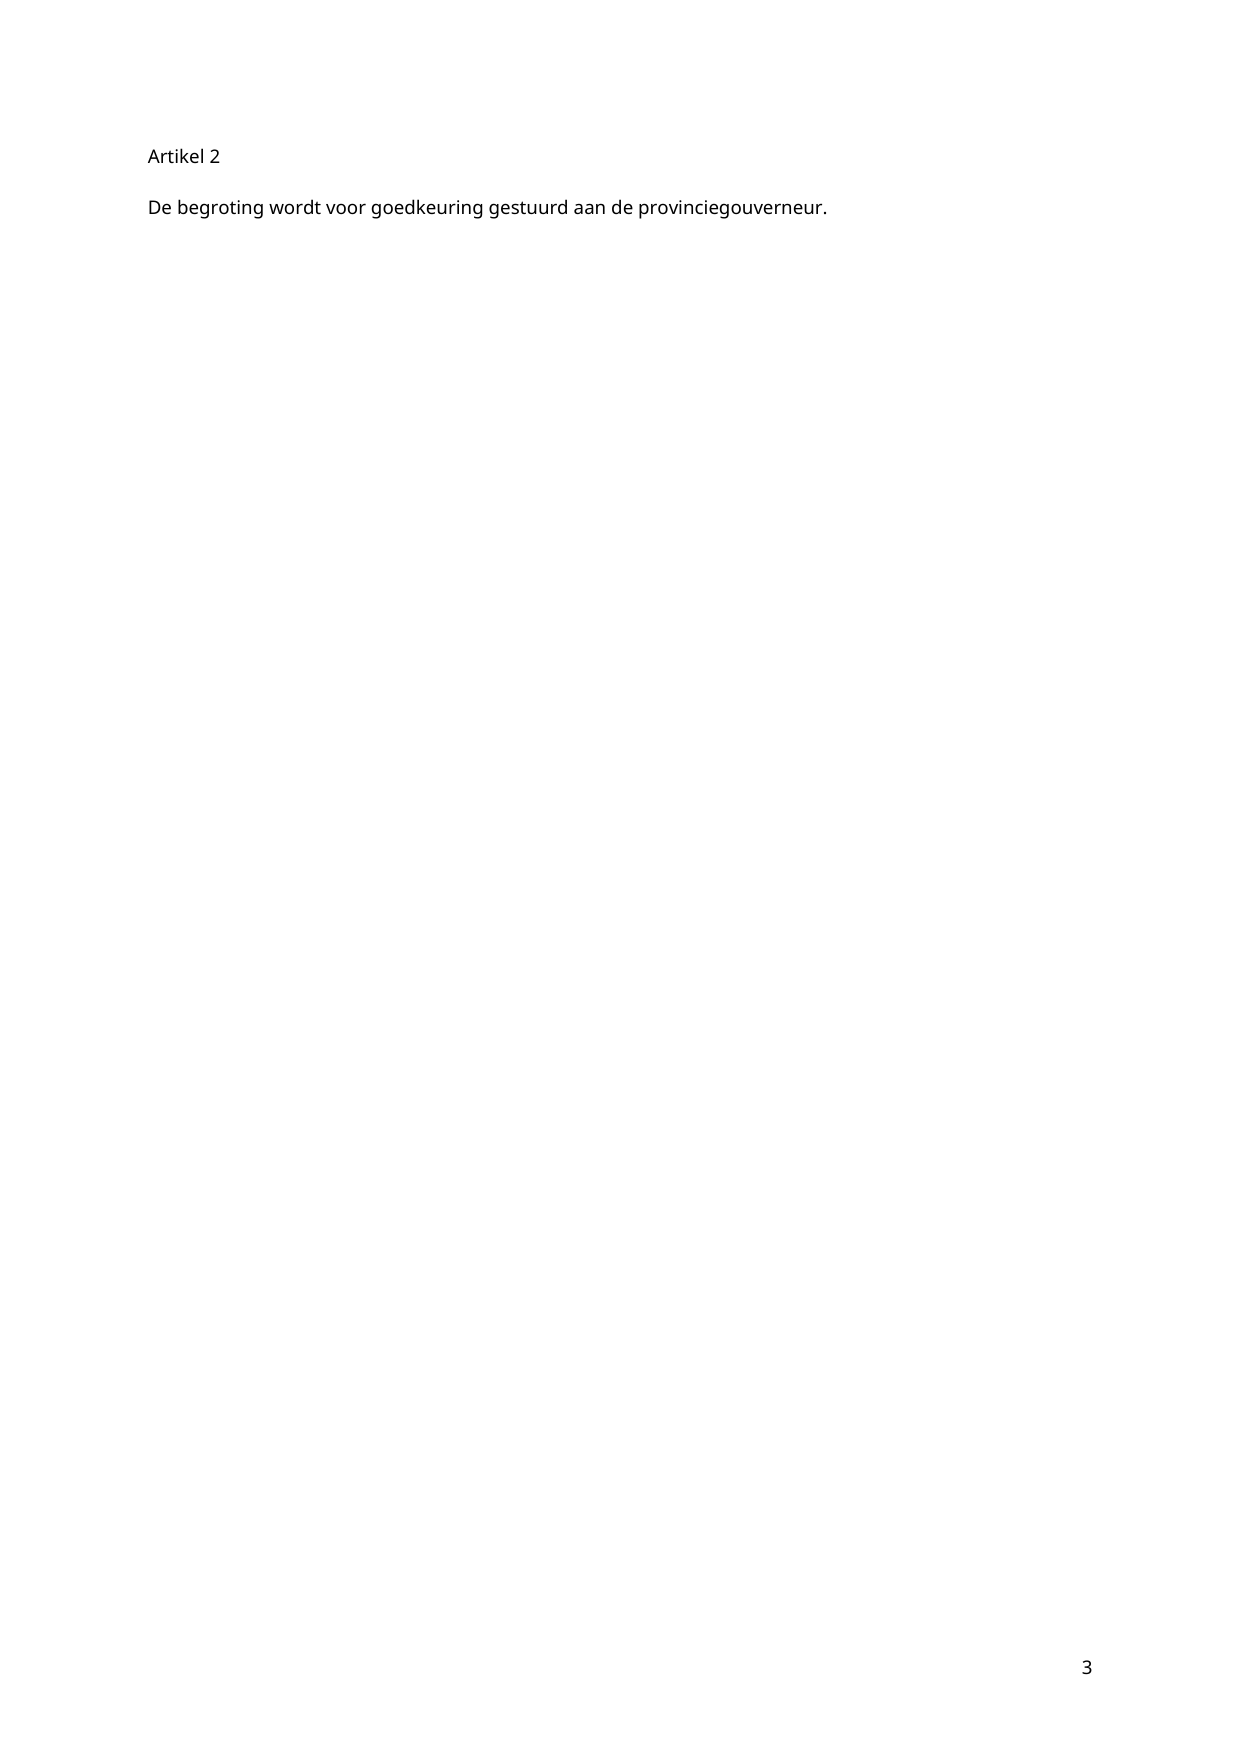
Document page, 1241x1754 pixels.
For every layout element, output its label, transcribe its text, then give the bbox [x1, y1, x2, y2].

text De begroting wordt voor goedkeuring gestuurd aan de provinciegouverneur. [148, 195, 1092, 220]
text Artikel 2 [148, 144, 1092, 169]
